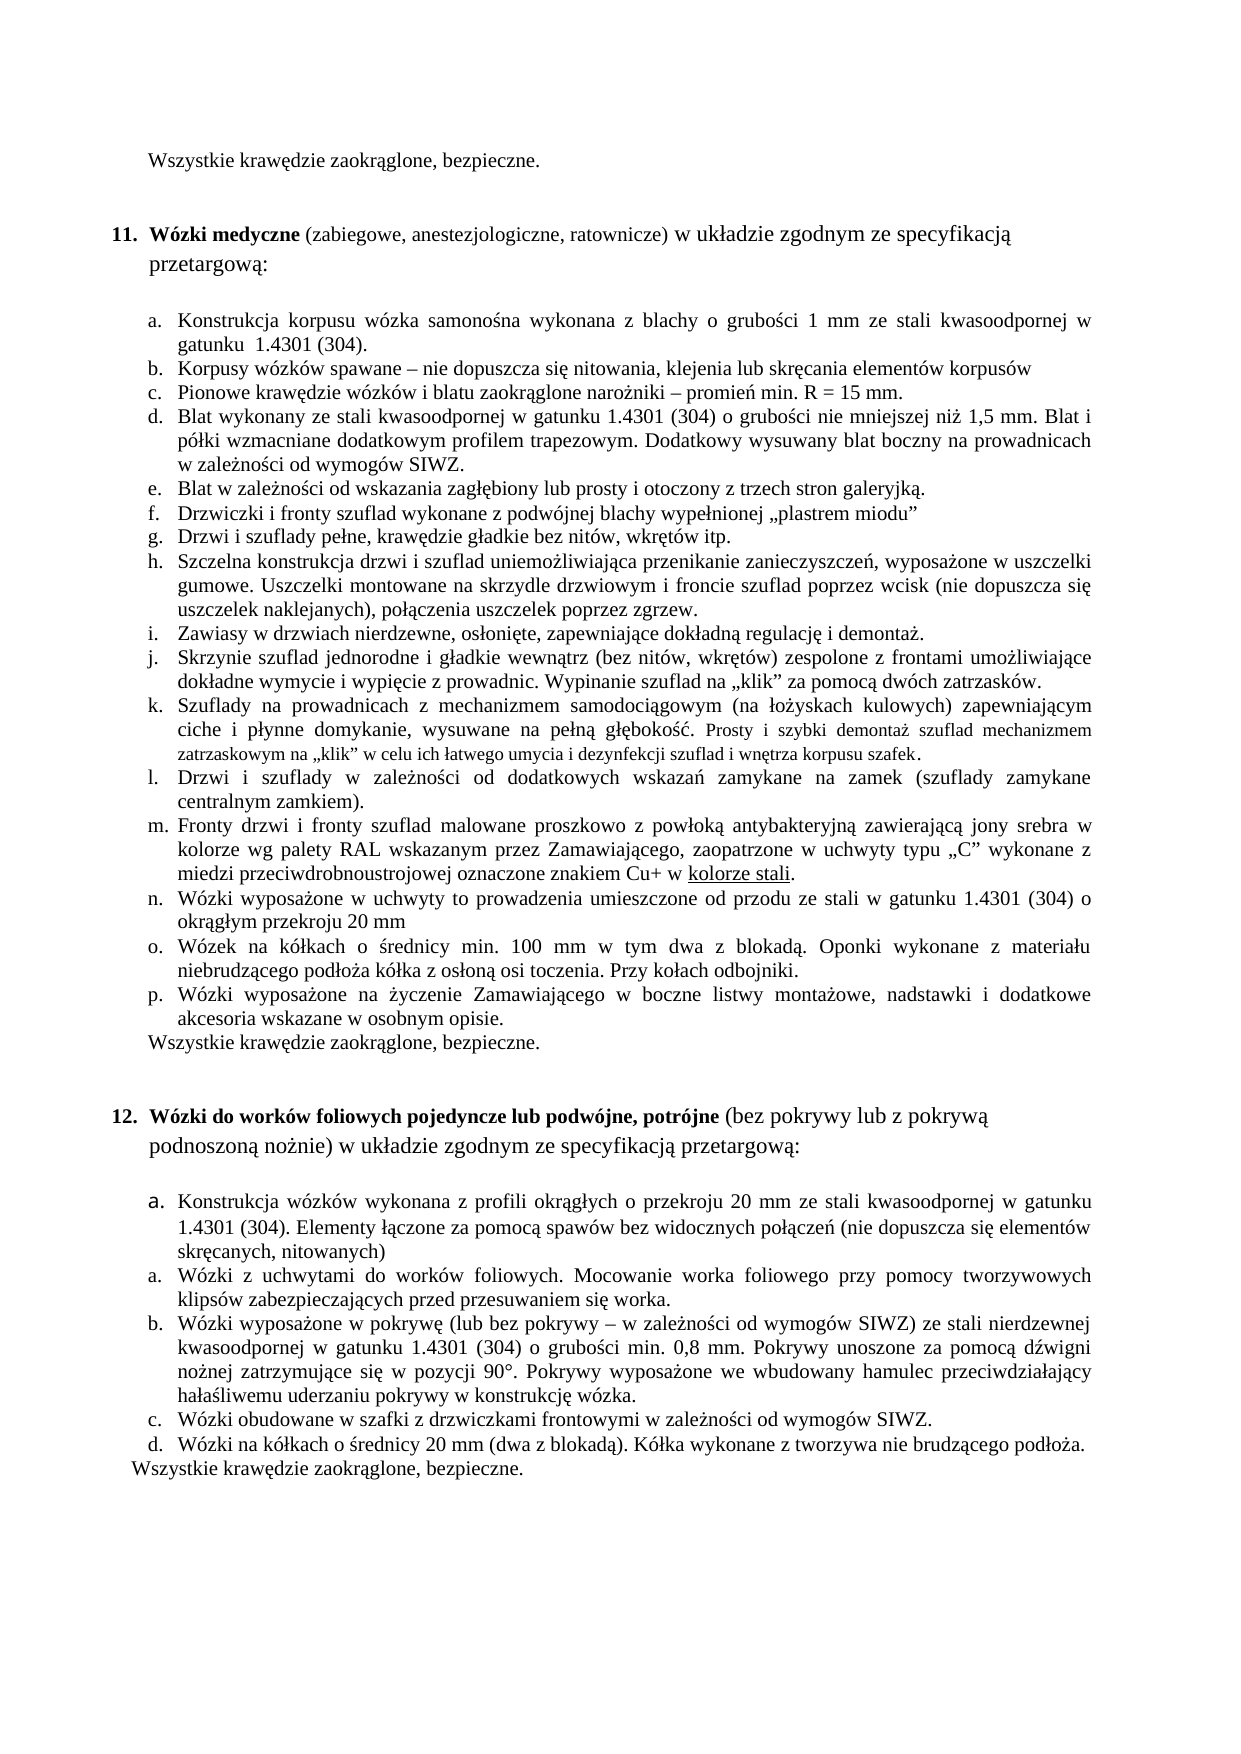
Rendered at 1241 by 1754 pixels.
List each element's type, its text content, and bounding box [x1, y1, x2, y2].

list Wózki wyposażone na życzenie Zamawiającego w boczne listwy montażowe, nadstawki i dodatkowe akcesoria wskazane w osobnym opisie. [148, 982, 1092, 1030]
list Blat w zależności od wskazania zagłębiony lub prosty i otoczony z trzech stron galeryjką. [148, 476, 1092, 500]
list Wózki wyposażone w pokrywę (lub bez pokrywy – w zależności od wymogów SIWZ) ze stali nierdzewnej kwasoodpornej w gatunku 1.4301 (304) o grubości min. 0,8 mm. Pokrywy unoszone za pomocą dźwigni nożnej zatrzymujące się w pozycji 90°. Pokrywy wyposażone we wbudowany hamulec przeciwdziałający hałaśliwemu uderzaniu pokrywy w konstrukcję wózka. [148, 1311, 1092, 1407]
list Wózki wyposażone w uchwyty to prowadzenia umieszczone od przodu ze stali w gatunku 1.4301 (304) o okrągłym przekroju 20 mm [148, 885, 1092, 933]
text Wszystkie krawędzie zaokrąglone, bezpieczne. [74, 148, 1092, 172]
list Wózki z uchwytami do worków foliowych. Mocowanie worka foliowego przy pomocy tworzywowych klipsów zabezpieczających przed przesuwaniem się worka. [148, 1263, 1092, 1311]
list Zawiasy w drzwiach nierdzewne, osłonięte, zapewniające dokładną regulację i demontaż. [148, 621, 1092, 645]
list Korpusy wózków spawane – nie dopuszcza się nitowania, klejenia lub skręcania elementów korpusów [148, 356, 1092, 380]
list Blat wykonany ze stali kwasoodpornej w gatunku 1.4301 (304) o grubości nie mniejszej niż 1,5 mm. Blat i półki wzmacniane dodatkowym profilem trapezowym. Dodatkowy wysuwany blat boczny na prowadnicach w zależności od wymogów SIWZ. [148, 404, 1092, 476]
text Wszystkie krawędzie zaokrąglone, bezpieczne. [74, 1456, 1092, 1479]
list Szczelna konstrukcja drzwi i szuflad uniemożliwiająca przenikanie zanieczyszczeń, wyposażone w uszczelki gumowe. Uszczelki montowane na skrzydle drzwiowym i froncie szuflad poprzez wcisk (nie dopuszcza się uszczelek naklejanych), połączenia uszczelek poprzez zgrzew. [148, 548, 1092, 621]
list Drzwi i szuflady w zależności od dodatkowych wskazań zamykane na zamek (szuflady zamykane centralnym zamkiem). [148, 765, 1092, 813]
list Skrzynie szuflad jednorodne i gładkie wewnątrz (bez nitów, wkrętów) zespolone z frontami umożliwiające dokładne wymycie i wypięcie z prowadnic. Wypinanie szuflad na „klik” za pomocą dwóch zatrzasków. [148, 645, 1092, 693]
list Fronty drzwi i fronty szuflad malowane proszkowo z powłoką antybakteryjną zawierającą jony srebra w kolorze wg palety RAL wskazanym przez Zamawiającego, zaopatrzone w uchwyty typu „C” wykonane z miedzi przeciwdrobnoustrojowej oznaczone znakiem Cu+ w kolorze stali. [148, 813, 1092, 885]
list Wózki na kółkach o średnicy 20 mm (dwa z blokadą). Kółka wykonane z tworzywa nie brudzącego podłoża. [148, 1431, 1092, 1456]
list Konstrukcja wózków wykonana z profili okrągłych o przekroju 20 mm ze stali kwasoodpornej w gatunku 1.4301 (304). Elementy łączone za pomocą spawów bez widocznych połączeń (nie dopuszcza się elementów skręcanych, nitowanych) [148, 1186, 1092, 1263]
list Wózki medyczne (zabiegowe, anestezjologiczne, ratownicze) w układzie zgodnym ze specyfikacją przetargową: [111, 220, 1092, 276]
list Wózki do worków foliowych pojedyncze lub podwójne, potrójne (bez pokrywy lub z pokrywą podnoszoną nożnie) w układzie zgodnym ze specyfikacją przetargową: [111, 1102, 1092, 1158]
text Wszystkie krawędzie zaokrąglone, bezpieczne. [74, 1030, 1092, 1054]
list Konstrukcja korpusu wózka samonośna wykonana z blachy o grubości 1 mm ze stali kwasoodpornej w gatunku 1.4301 (304). [148, 308, 1092, 356]
list Wózek na kółkach o średnicy min. 100 mm w tym dwa z blokadą. Oponki wykonane z materiału niebrudzącego podłoża kółka z osłoną osi toczenia. Przy kołach odbojniki. [148, 933, 1092, 982]
list Drzwi i szuflady pełne, krawędzie gładkie bez nitów, wkrętów itp. [148, 524, 1092, 548]
list Pionowe krawędzie wózków i blatu zaokrąglone narożniki – promień min. R = 15 mm. [148, 380, 1092, 404]
list Wózki obudowane w szafki z drzwiczkami frontowymi w zależności od wymogów SIWZ. [148, 1407, 1092, 1431]
list Drzwiczki i fronty szuflad wykonane z podwójnej blachy wypełnionej „plastrem miodu” [148, 500, 1092, 524]
list Szuflady na prowadnicach z mechanizmem samodociągowym (na łożyskach kulowych) zapewniającym ciche i płynne domykanie, wysuwane na pełną głębokość. Prosty i szybki demontaż szuflad mechanizmem zatrzaskowym na „klik” w celu ich łatwego umycia i dezynfekcji szuflad i wnętrza korpusu szafek. [148, 693, 1092, 765]
